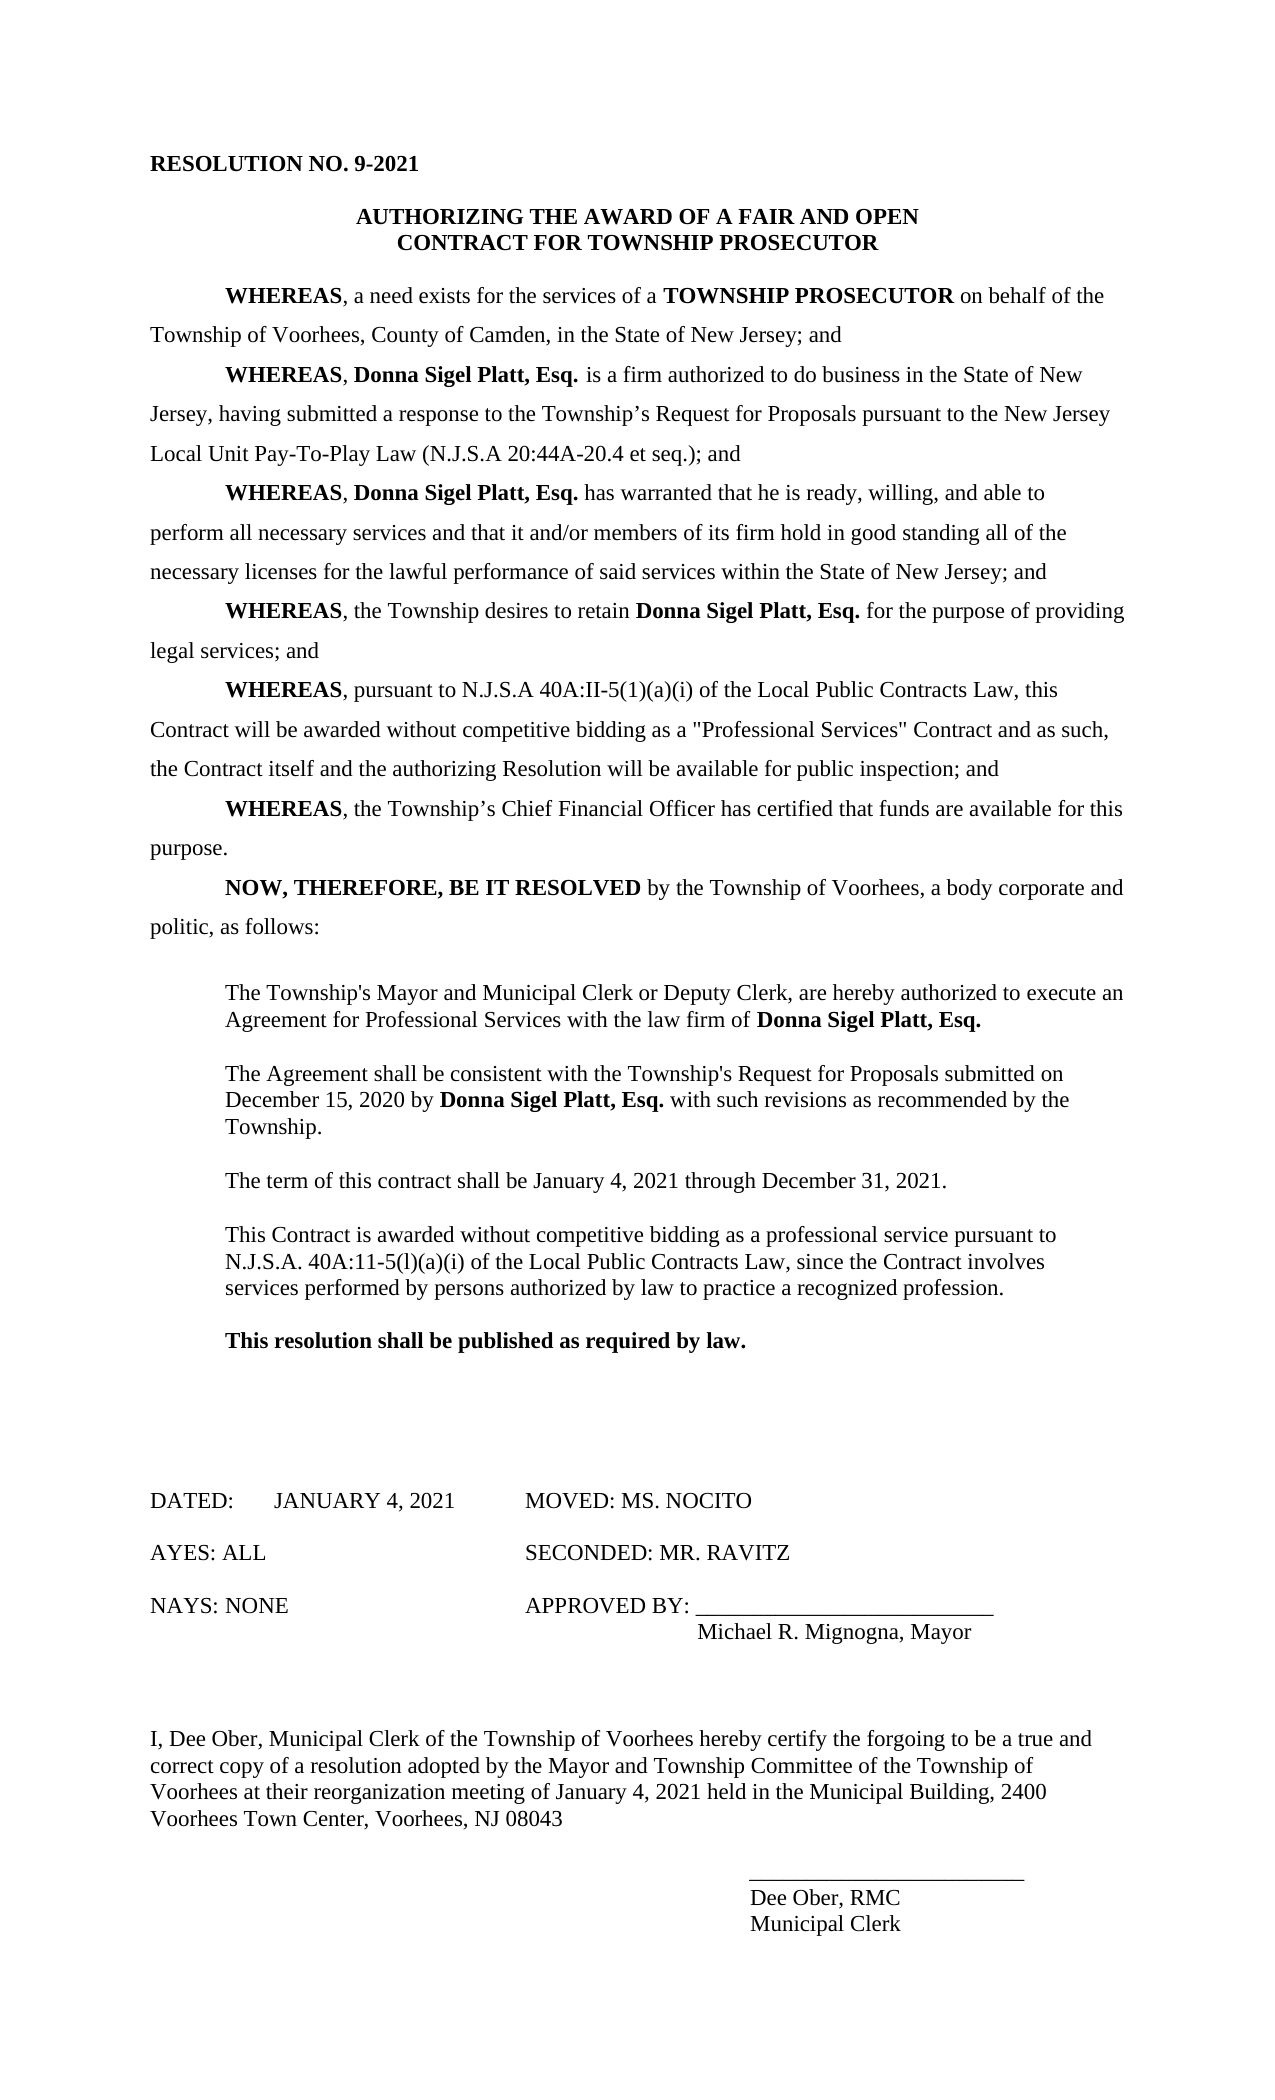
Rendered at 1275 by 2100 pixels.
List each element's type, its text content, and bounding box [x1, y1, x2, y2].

text I, Dee Ober, Municipal Clerk of the Township of Voorhees hereby certify the forgoing to be a true and correct copy of a resolution adopted by the Mayor and Township Committee of the Township of Voorhees at their reorganization meeting of January 4, 2021 held in the Municipal Building, 2400 Voorhees Town Center, Voorhees, NJ 08043 [150, 1726, 1125, 1831]
text Dee Ober, RMC [150, 1884, 1125, 1910]
text AUTHORIZING THE AWARD OF A FAIR AND OPEN [150, 203, 1125, 229]
text The Township's Mayor and Municipal Clerk or Deputy Clerk, are hereby authorized to execute an Agreement for Professional Services with the law firm of Donna Sigel Platt, Esq. [150, 979, 1125, 1032]
text DATED: JANUARY 4, 2021 MOVED: MS. NOCITO [150, 1487, 1125, 1513]
text politic, as follows: [150, 913, 1125, 940]
text Michael R. Mignogna, Mayor [150, 1618, 1125, 1645]
text Municipal Clerk [150, 1910, 1125, 1936]
text ________________________ [150, 1857, 1125, 1884]
text The term of this contract shall be January 4, 2021 through December 31, 2021. [150, 1167, 1125, 1193]
text WHEREAS, the Township desires to retain Donna Sigel Platt, Esq. for the purpose of providing legal services; and [150, 598, 1125, 663]
text AYES: ALL SECONDED: MR. RAVITZ [150, 1539, 1125, 1566]
text This Contract is awarded without competitive bidding as a professional service pursuant to N.J.S.A. 40A:11-5(l)(a)(i) of the Local Public Contracts Law, since the Contract involves services performed by persons authorized by law to practice a recognized profession. [150, 1221, 1125, 1301]
text WHEREAS, Donna Sigel Platt, Esq. has warranted that he is ready, willing, and able to perform all necessary services and that it and/or members of its firm hold in good standing all of the necessary licenses for the lawful performance of said services within the State of New Jersey; and [150, 479, 1125, 584]
text The Agreement shall be consistent with the Township's Request for Proposals submitted on December 15, 2020 by Donna Sigel Platt, Esq. with such revisions as recommended by the Township. [225, 1060, 1125, 1139]
text NOW, THEREFORE, BE IT RESOLVED by the Township of Voorhees, a body corporate and [150, 874, 1125, 900]
text NAYS: NONE APPROVED BY: __________________________ [150, 1592, 1125, 1618]
text CONTRACT FOR TOWNSHIP PROSECUTOR [150, 229, 1125, 255]
text WHEREAS, a need exists for the services of a TOWNSHIP PROSECUTOR on behalf of the Township of Voorhees, County of Camden, in the State of New Jersey; and [150, 282, 1125, 348]
text RESOLUTION NO. 9-2021 [150, 150, 1125, 176]
text WHEREAS, pursuant to N.J.S.A 40A:II-5(1)(a)(i) of the Local Public Contracts Law, this Contract will be awarded without competitive bidding as a "Professional Services" Contract and as such, the Contract itself and the authorizing Resolution will be available for public inspection; and [150, 677, 1125, 782]
text WHEREAS, Donna Sigel Platt, Esq. is a firm authorized to do business in the State of New Jersey, having submitted a response to the Township’s Request for Proposals pursuant to the New Jersey Local Unit Pay-To-Play Law (N.J.S.A 20:44A-20.4 et seq.); and [150, 361, 1125, 466]
text This resolution shall be published as required by law. [150, 1327, 1125, 1353]
text WHEREAS, the Township’s Chief Financial Officer has certified that funds are available for this purpose. [150, 795, 1125, 861]
